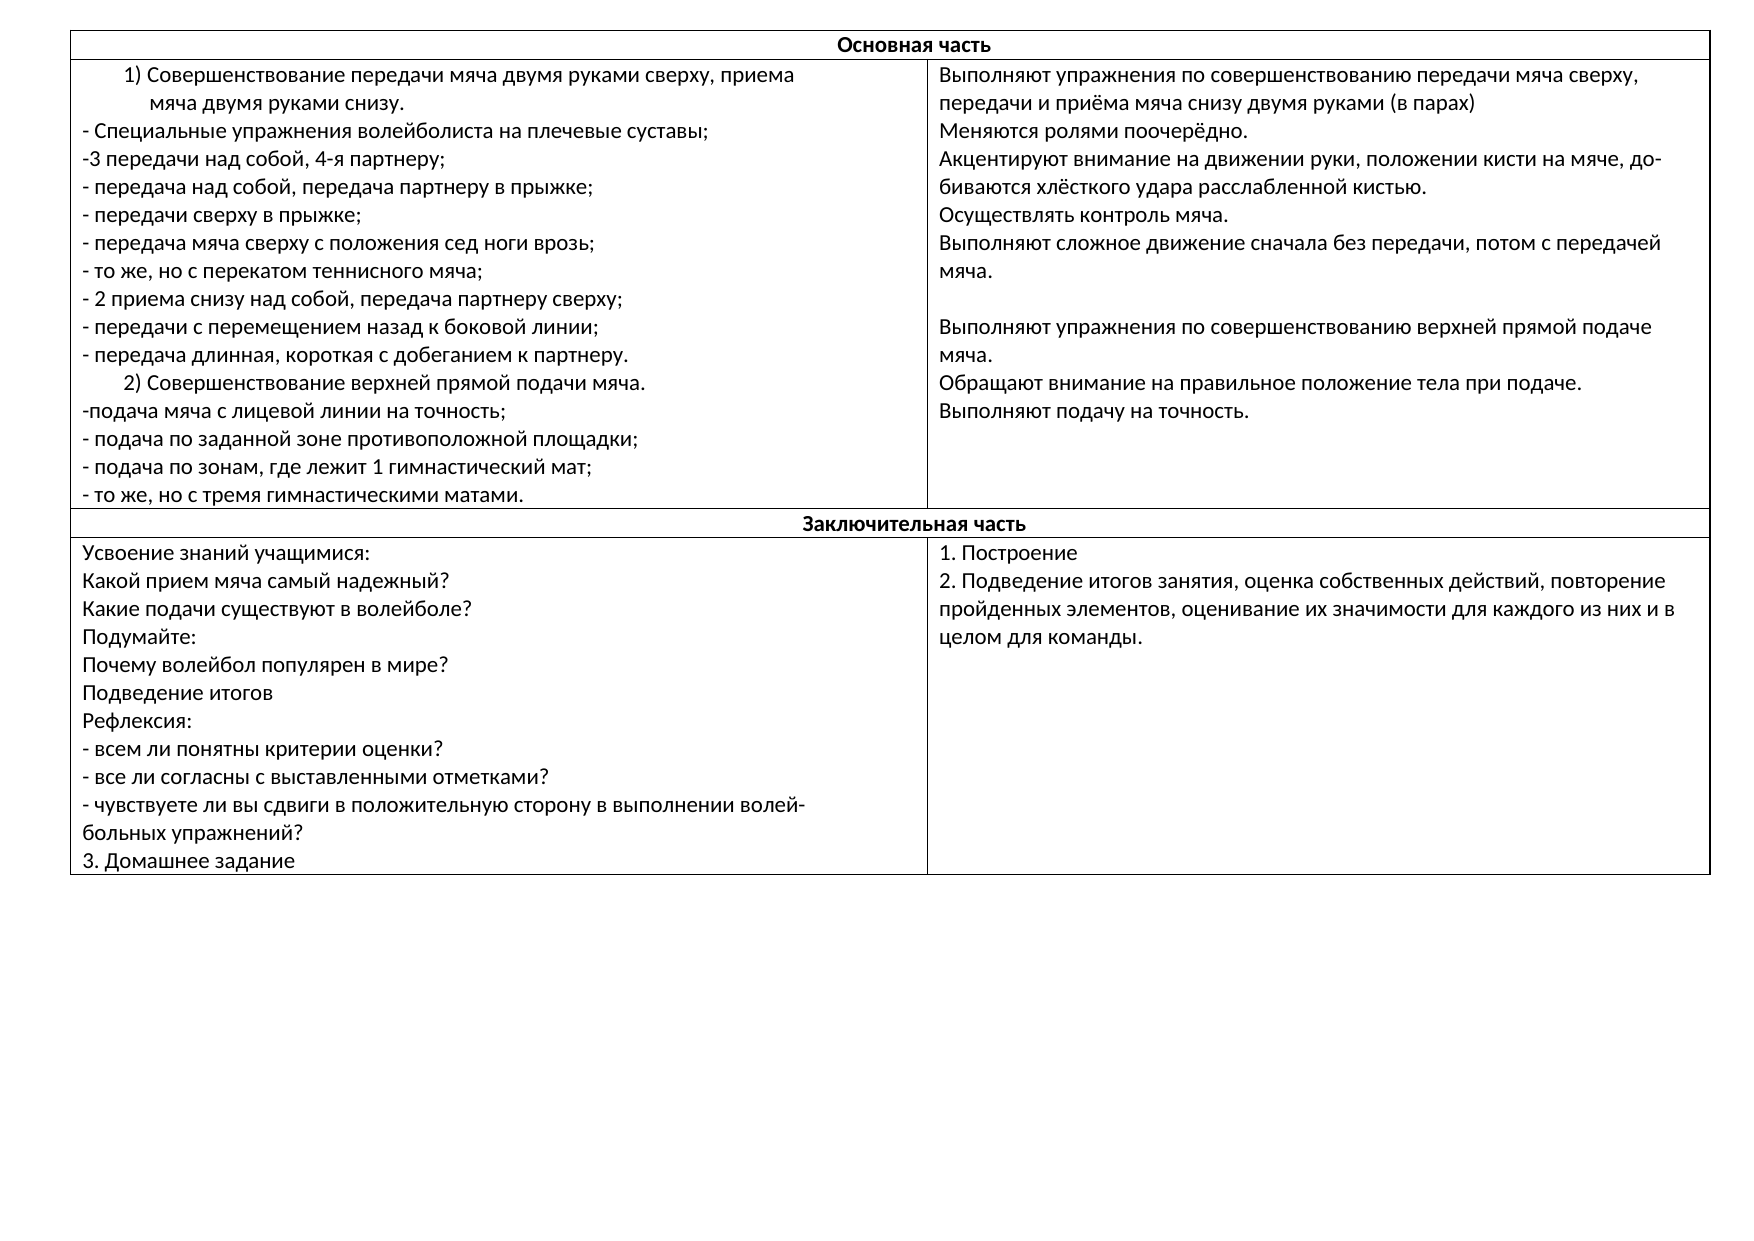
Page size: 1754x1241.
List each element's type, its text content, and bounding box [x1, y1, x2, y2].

table_cell 1) Совершенствование передачи мяча двумя руками сверху, приема мяча двумя руками снизу. - Специальные упражнения волейболиста на плечевые суставы; -3 передачи над собой, 4-я партнеру; - передача над собой, передача партнеру в прыжке; - передачи сверху в прыжке; - передача мяча сверху с положения сед ноги врозь; - то же, но с перекатом теннисного мяча; - 2 приема снизу над собой, передача партнеру сверху; - передачи с перемещением назад к боковой линии; - передача длинная, короткая с добеганием к партнеру. 2) Совершенствование верхней прямой подачи мяча. -подача мяча с лицевой линии на точность; - подача по заданной зоне противоположной площадки; - подача по зонам, где лежит 1 гимнастический мат; - то же, но с тремя гимнастическими матами. [71, 60, 927, 508]
table_cell Выполняют упражнения по совершенствованию передачи мяча сверху, передачи и приёма мяча снизу двумя руками (в парах) Меняются ролями поочерёдно. Акцентируют внимание на движении руки, положении кисти на мяче, до- биваются хлёсткого удара расслабленной кистью. Осуществлять контроль мяча. Выполняют сложное движение сначала без передачи, потом с передачей мяча. Выполняют упражнения по совершенствованию верхней прямой подаче мяча. Обращают внимание на правильное положение тела при подаче. Выполняют подачу на точность. [928, 60, 1709, 508]
table_cell Усвоение знаний учащимися: Какой прием мяча самый надежный? Какие подачи существуют в волейболе? Подумайте: Почему волейбол популярен в мире? Подведение итогов Рефлексия: - всем ли понятны критерии оценки? - все ли согласны с выставленными отметками? - чувствуете ли вы сдвиги в положительную сторону в выполнении волей- больных упражнений? 3. Домашнее задание [71, 538, 927, 874]
table_cell Заключительная часть [71, 509, 1709, 537]
table_cell 1. Построение 2. Подведение итогов занятия, оценка собственных действий, повторение пройденных элементов, оценивание их значимости для каждого из них и в целом для команды. [928, 538, 1709, 874]
table_header Основная часть [71, 31, 1709, 59]
